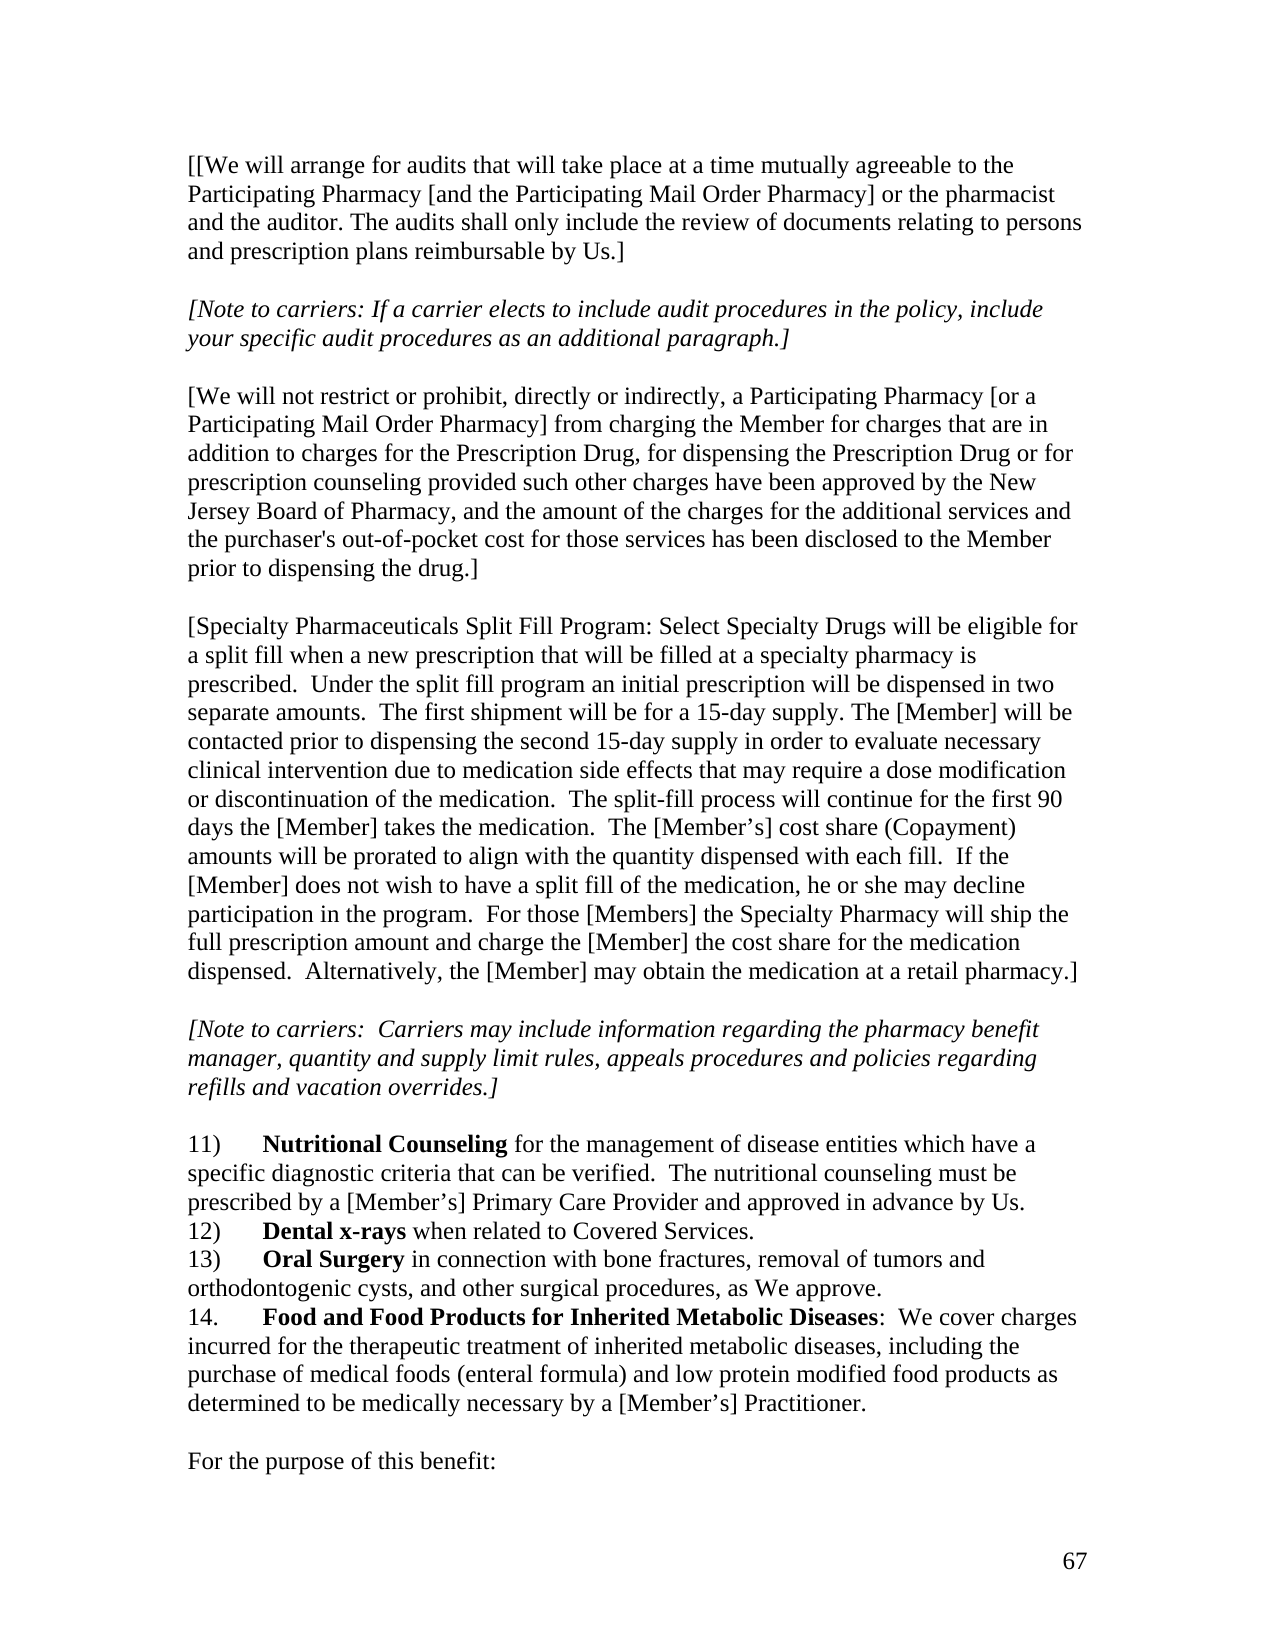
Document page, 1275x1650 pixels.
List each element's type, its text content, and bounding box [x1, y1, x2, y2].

text [We will not restrict or prohibit, directly or indirectly, a Participating Pharmacy [or a Participating Mail Order Pharmacy] from charging the Member for charges that are in addition to charges for the Prescription Drug, for dispensing the Prescription Drug or for prescription counseling provided such other charges have been approved by the New Jersey Board of Pharmacy, and the amount of the charges for the additional services and the purchaser's out-of-pocket cost for those services has been disclosed to the Member prior to dispensing the drug.] [187, 381, 1087, 582]
text [Specialty Pharmaceuticals Split Fill Program: Select Specialty Drugs will be eligible for a split fill when a new prescription that will be filled at a specialty pharmacy is prescribed. Under the split fill program an initial prescription will be dispensed in two separate amounts. The first shipment will be for a 15-day supply. The [Member] will be contacted prior to dispensing the second 15-day supply in order to evaluate necessary clinical intervention due to medication side effects that may require a dose modification or discontinuation of the medication. The split-fill process will continue for the first 90 days the [Member] takes the medication. The [Member’s] cost share (Copayment) amounts will be prorated to align with the quantity dispensed with each fill. If the [Member] does not wish to have a split fill of the medication, he or she may decline participation in the program. For those [Members] the Specialty Pharmacy will ship the full prescription amount and charge the [Member] the cost share for the medication dispensed. Alternatively, the [Member] may obtain the medication at a retail pharmacy.] [187, 611, 1087, 985]
text [Note to carriers: If a carrier elects to include audit procedures in the policy, include your specific audit procedures as an additional paragraph.] [187, 294, 1087, 352]
text 12) Dental x-rays when related to Covered Services. [187, 1216, 1087, 1244]
text 11) Nutritional Counseling for the management of disease entities which have a specific diagnostic criteria that can be verified. The nutritional counseling must be prescribed by a [Member’s] Primary Care Provider and approved in advance by Us. [187, 1129, 1087, 1216]
text For the purpose of this benefit: [187, 1446, 1087, 1474]
text 14. Food and Food Products for Inherited Metabolic Diseases: We cover charges incurred for the therapeutic treatment of inherited metabolic diseases, including the purchase of medical foods (enteral formula) and low protein modified food products as determined to be medically necessary by a [Member’s] Practitioner. [187, 1302, 1087, 1417]
text 13) Oral Surgery in connection with bone fractures, removal of tumors and orthodontogenic cysts, and other surgical procedures, as We approve. [187, 1244, 1087, 1302]
text [[We will arrange for audits that will take place at a time mutually agreeable to the Participating Pharmacy [and the Participating Mail Order Pharmacy] or the pharmacist and the auditor. The audits shall only include the review of documents relating to persons and prescription plans reimbursable by Us.] [187, 150, 1087, 265]
text [Note to carriers: Carriers may include information regarding the pharmacy benefit manager, quantity and supply limit rules, appeals procedures and policies regarding refills and vacation overrides.] [187, 1014, 1087, 1100]
